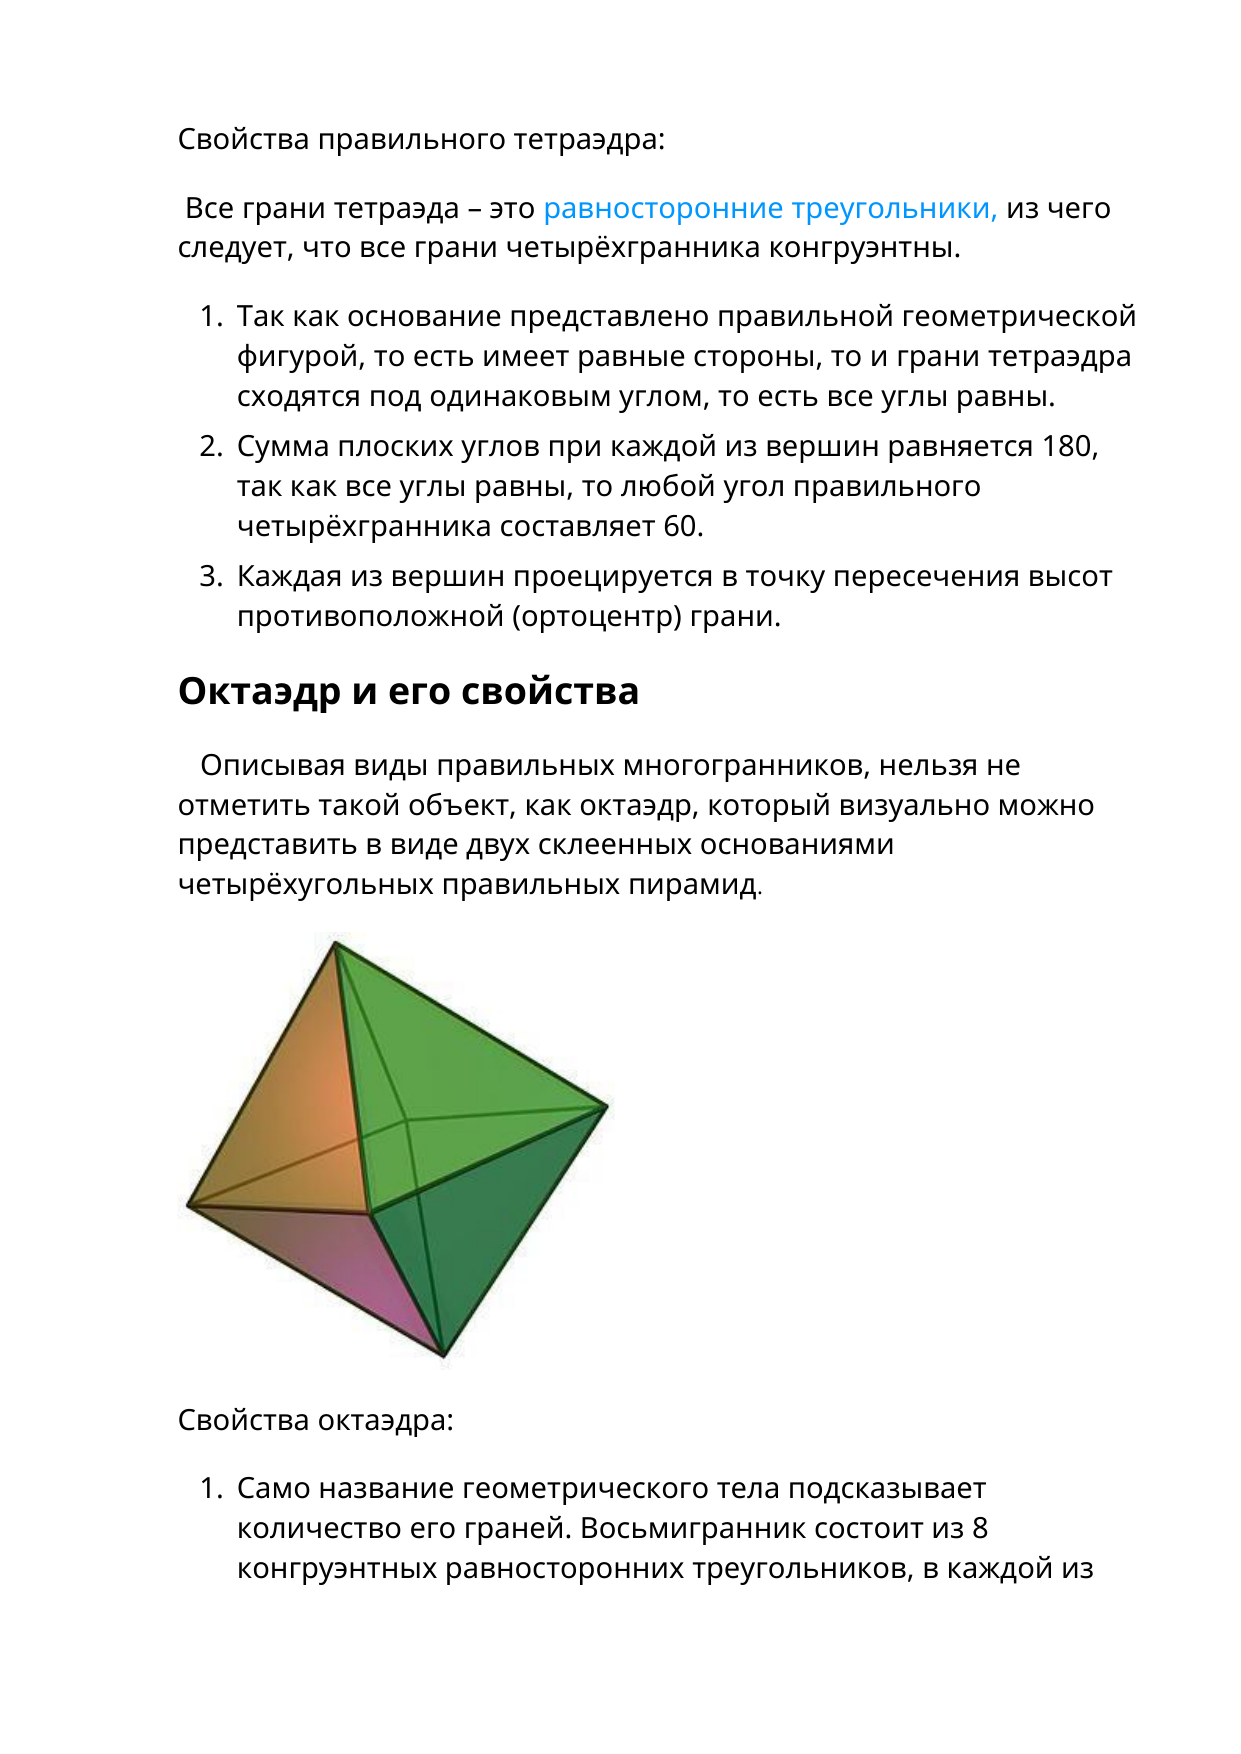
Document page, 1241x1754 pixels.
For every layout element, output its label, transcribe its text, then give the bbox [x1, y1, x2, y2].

list Сумма плоских углов при каждой из вершин равняется 180, так как все углы равны, то любой угол правильного четырёхгранника составляет 60. [199, 426, 1152, 544]
list Так как основание представлено правильной геометрической фигурой, то есть имеет равные стороны, то и грани тетраэдра сходятся под одинаковым углом, то есть все углы равны. [199, 296, 1152, 414]
list Каждая из вершин проецируется в точку пересечения высот противоположной (ортоцентр) грани. [199, 556, 1152, 635]
text Описывая виды правильных многогранников, нельзя не отметить такой объект, как октаэдр, который визуально можно представить в виде двух склеенных основаниями четырёхугольных правильных пирамид. [177, 744, 1152, 903]
text Октаэдр и его свойства [177, 664, 1152, 715]
text Свойства правильного тетраэдра: [177, 118, 1152, 158]
text Свойства октаэдра: [177, 1399, 1152, 1438]
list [199, 1468, 1152, 1587]
picture [177, 932, 615, 1370]
text Все грани тетраэда – это равносторонние треугольники, из чего следует, что все грани четырёхгранника конгруэнтны. [177, 187, 1152, 266]
